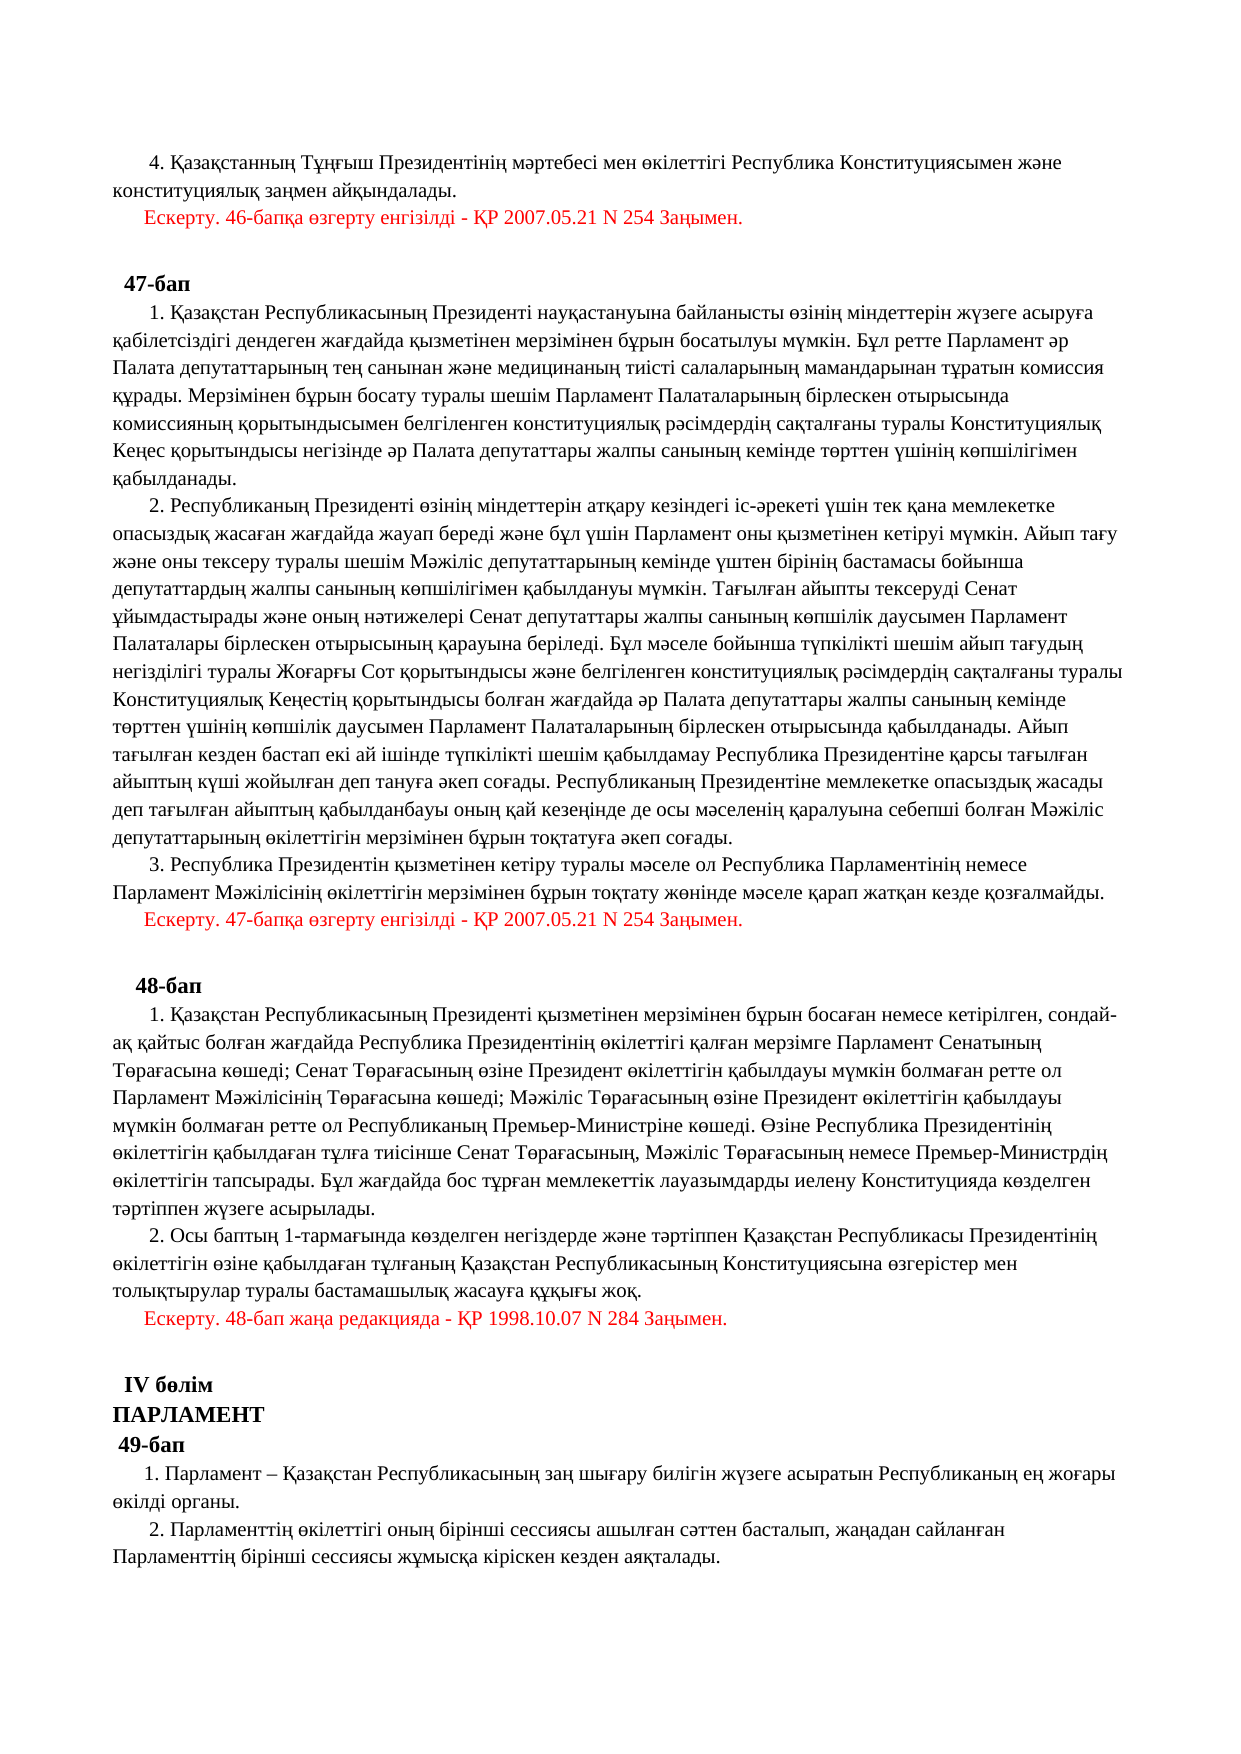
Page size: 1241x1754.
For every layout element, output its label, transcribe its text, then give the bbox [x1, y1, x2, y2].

text 2. Осы баптың 1-тармағында көзделген негіздерде және тәртіппен Қазақстан Республикасы Президентінің өкілеттігін өзіне қабылдаған тұлғаның Қазақстан Республикасының Конституциясына өзгерістер мен толықтырулар туралы бастамашылық жасауға құқығы жоқ. [112, 1223, 1128, 1302]
text 47-бап [112, 270, 1128, 296]
text 1. Қазақстан Республикасының Президенті қызметінен мерзімінен бұрын босаған немесе кетірілген, сондай-ақ қайтыс болған жағдайда Республика Президентінің өкілеттігі қалған мерзімге Парламент Сенатының Төрағасына көшеді; Сенат Төрағасының өзіне Президент өкілеттігін қабылдауы мүмкін болмаған ретте ол Парламент Мәжілісінің Төрағасына көшеді; Мәжіліс Төрағасының өзіне Президент өкілеттігін қабылдауы мүмкін болмаған ретте ол Республиканың Премьер-Министріне көшеді. Өзіне Республика Президентінің өкілеттігін қабылдаған тұлға тиісінше Сенат Төрағасының, Мәжіліс Төрағасының немесе Премьер-Министрдің өкілеттігін тапсырады. Бұл жағдайда бос тұрған мемлекеттік лауазымдарды иелену Конституцияда көзделген тәртіппен жүзеге асырылады. [112, 1002, 1128, 1219]
text 3. Республика Президентін қызметінен кетіру туралы мәселе ол Республика Парламентінің немесе Парламент Мәжілісінің өкілеттігін мерзімінен бұрын тоқтату жөнінде мәселе қарап жатқан кезде қозғалмайды. [112, 852, 1128, 904]
text 1. Қазақстан Республикасының Президенті науқастануына байланысты өзінің міндеттерін жүзеге асыруға қабілетсіздігі дендеген жағдайда қызметінен мерзімінен бұрын босатылуы мүмкін. Бұл ретте Парламент әр Палата депутаттарының тең санынан және медицинаның тиісті салаларының мамандарынан тұратын комиссия құрады. Мерзімінен бұрын босату туралы шешім Парламент Палаталарының бірлескен отырысында комиссияның қорытындысымен белгіленген конституциялық рәсімдердің сақталғаны туралы Конституциялық Кеңес қорытындысы негізінде әр Палата депутаттары жалпы санының кемінде төрттен үшінің көпшілігімен қабылданады. [112, 300, 1128, 490]
text Ескерту. 48-бап жаңа редакцияда - ҚР 1998.10.07 N 284 Заңымен. [112, 1306, 1128, 1366]
text 49-бап [112, 1431, 1128, 1457]
text 4. Қазақстанның Тұңғыш Президентінің мәртебесі мен өкілеттігі Республика Конституциясымен және конституциялық заңмен айқындалады. [112, 150, 1128, 202]
text 2. Парламенттің өкілеттігі оның бірінші сессиясы ашылған сәттен басталып, жаңадан сайланған Парламенттің бірінші сессиясы жұмысқа кіріскен кезден аяқталады. [112, 1516, 1128, 1568]
text Ескерту. 46-бапқа өзгерту енгізілді - ҚР 2007.05.21 N 254 Заңымен. [112, 205, 1128, 265]
text 48-бап [112, 972, 1128, 998]
text Ескерту. 47-бапқа өзгерту енгізілді - ҚР 2007.05.21 N 254 Заңымен. [112, 907, 1128, 967]
text 1. Парламент – Қазақстан Республикасының заң шығару билігiн жүзеге асыратын Республиканың ең жоғары өкiлдi органы. [112, 1461, 1128, 1513]
text 2. Республиканың Президенті өзінің міндеттерін атқару кезіндегі іс-әрекеті үшін тек қана мемлекетке опасыздық жасаған жағдайда жауап береді және бұл үшін Парламент оны қызметінен кетіруі мүмкін. Айып тағу және оны тексеру туралы шешім Мәжіліс депутаттарының кемінде үштен бірінің бастамасы бойынша депутаттардың жалпы санының көпшілігімен қабылдануы мүмкін. Тағылған айыпты тексеруді Сенат ұйымдастырады және оның нәтижелері Сенат депутаттары жалпы санының көпшілік даусымен Парламент Палаталары бірлескен отырысының қарауына беріледі. Бұл мәселе бойынша түпкілікті шешім айып тағудың негізділігі туралы Жоғарғы Сот қорытындысы және белгіленген конституциялық рәсімдердің сақталғаны туралы Конституциялық Кеңестің қорытындысы болған жағдайда әр Палата депутаттары жалпы санының кемінде төрттен үшінің көпшілік даусымен Парламент Палаталарының бірлескен отырысында қабылданады. Айып тағылған кезден бастап екі ай ішінде түпкілікті шешім қабылдамау Республика Президентіне қарсы тағылған айыптың күші жойылған деп тануға әкеп соғады. Республиканың Президентіне мемлекетке опасыздық жасады деп тағылған айыптың қабылданбауы оның қай кезеңінде де осы мәселенің қаралуына себепші болған Мәжіліс депутаттарының өкілеттігін мерзімінен бұрын тоқтатуға әкеп соғады. [112, 493, 1128, 849]
text IV бөлім ПАРЛАМЕНТ [112, 1371, 1128, 1427]
